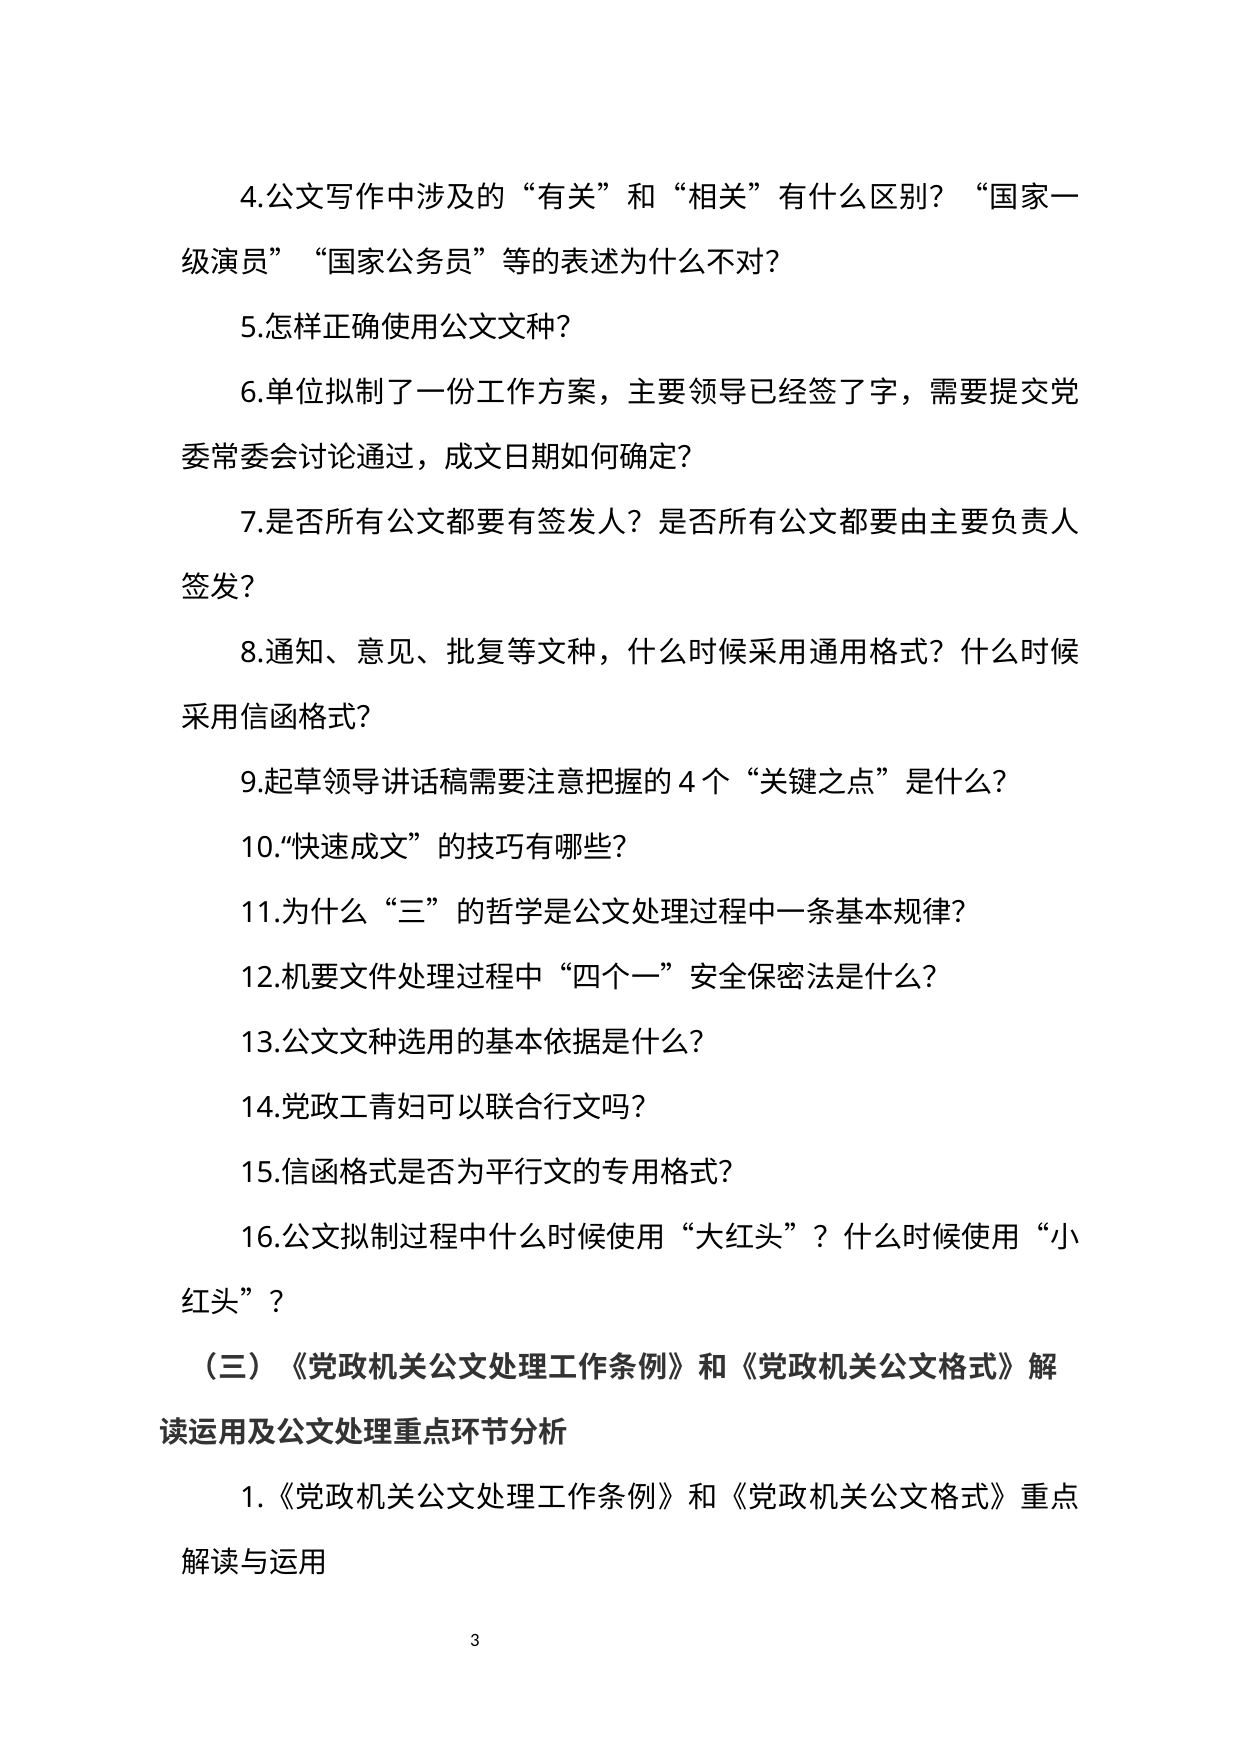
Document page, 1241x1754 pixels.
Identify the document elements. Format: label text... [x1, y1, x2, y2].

text 12.机要文件处理过程中“四个一”安全保密法是什么？ [181, 942, 1081, 1007]
text 4.公文写作中涉及的“有关”和“相关”有什么区别？“国家一级演员”“国家公务员”等的表述为什么不对？ [181, 162, 1081, 292]
text 16.公文拟制过程中什么时候使用“大红头”？什么时候使用“小红头”？ [181, 1202, 1081, 1332]
text 7.是否所有公文都要有签发人？是否所有公文都要由主要负责人签发？ [181, 487, 1081, 617]
text 10.“快速成文”的技巧有哪些？ [181, 812, 1081, 877]
text 14.党政工青妇可以联合行文吗？ [181, 1072, 1081, 1137]
text 6.单位拟制了一份工作方案，主要领导已经签了字，需要提交党委常委会讨论通过，成文日期如何确定？ [181, 357, 1081, 487]
text 1.《党政机关公文处理工作条例》和《党政机关公文格式》重点解读与运用 [181, 1462, 1081, 1592]
text 13.公文文种选用的基本依据是什么？ [181, 1007, 1081, 1072]
text 9.起草领导讲话稿需要注意把握的4个“关键之点”是什么？ [181, 747, 1081, 812]
text （三）《党政机关公文处理工作条例》和《党政机关公文格式》解读运用及公文处理重点环节分析 [159, 1332, 1059, 1462]
text 8.通知、意见、批复等文种，什么时候采用通用格式？什么时候采用信函格式？ [181, 617, 1081, 747]
text 11.为什么“三”的哲学是公文处理过程中一条基本规律？ [181, 877, 1081, 942]
text 15.信函格式是否为平行文的专用格式？ [181, 1137, 1081, 1202]
text 5.怎样正确使用公文文种？ [181, 292, 1081, 357]
